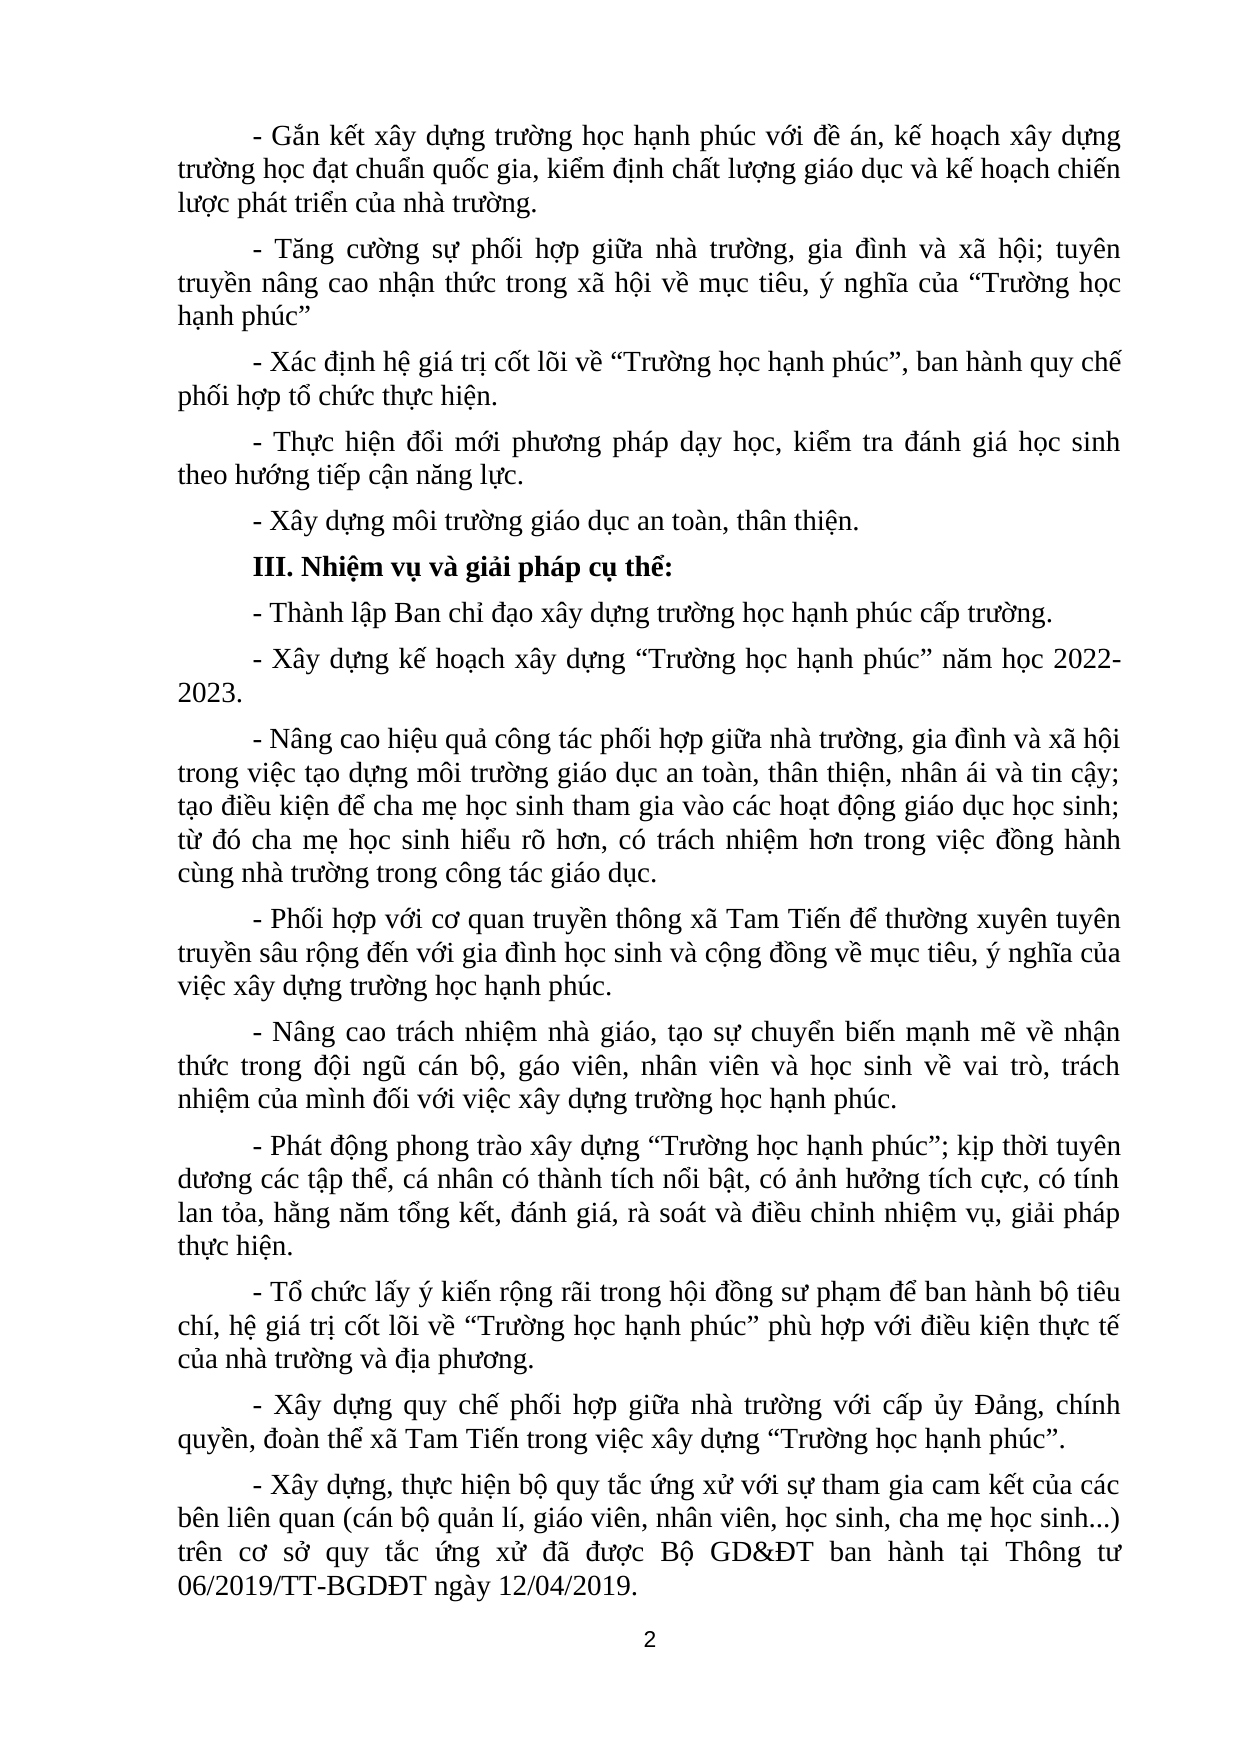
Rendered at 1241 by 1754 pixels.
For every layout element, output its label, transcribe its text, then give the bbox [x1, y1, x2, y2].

text - Tổ chức lấy ý kiến rộng rãi trong hội đồng sư phạm để ban hành bộ tiêu chí, hệ giá trị cốt lõi về “Trường học hạnh phúc” phù hợp với điều kiện thực tế của nhà trường và địa phương. [177, 1274, 1122, 1375]
text - Phát động phong trào xây dựng “Trường học hạnh phúc”; kịp thời tuyên dương các tập thể, cá nhân có thành tích nổi bật, có ảnh hưởng tích cực, có tính lan tỏa, hằng năm tổng kết, đánh giá, rà soát và điều chỉnh nhiệm vụ, giải pháp thực hiện. [177, 1128, 1122, 1262]
text III. Nhiệm vụ và giải pháp cụ thể: [177, 549, 1122, 583]
text - Gắn kết xây dựng trường học hạnh phúc với đề án, kế hoạch xây dựng trường học đạt chuẩn quốc gia, kiểm định chất lượng giáo dục và kế hoạch chiến lược phát triển của nhà trường. [177, 118, 1122, 219]
text - Phối hợp với cơ quan truyền thông xã Tam Tiến để thường xuyên tuyên truyền sâu rộng đến với gia đình học sinh và cộng đồng về mục tiêu, ý nghĩa của việc xây dựng trường học hạnh phúc. [177, 901, 1122, 1002]
text - Xác định hệ giá trị cốt lõi về “Trường học hạnh phúc”, ban hành quy chế phối hợp tổ chức thực hiện. [177, 344, 1122, 411]
text - Xây dựng quy chế phối hợp giữa nhà trường với cấp ủy Đảng, chính quyền, đoàn thể xã Tam Tiến trong việc xây dựng “Trường học hạnh phúc”. [177, 1387, 1122, 1454]
text - Nâng cao hiệu quả công tác phối hợp giữa nhà trường, gia đình và xã hội trong việc tạo dựng môi trường giáo dục an toàn, thân thiện, nhân ái và tin cậy; tạo điều kiện để cha mẹ học sinh tham gia vào các hoạt động giáo dục học sinh; từ đó cha mẹ học sinh hiểu rõ hơn, có trách nhiệm hơn trong việc đồng hành cùng nhà trường trong công tác giáo dục. [177, 721, 1122, 889]
text - Xây dựng kế hoạch xây dựng “Trường học hạnh phúc” năm học 2022-2023. [177, 642, 1122, 709]
text - Tăng cường sự phối hợp giữa nhà trường, gia đình và xã hội; tuyên truyền nâng cao nhận thức trong xã hội về mục tiêu, ý nghĩa của “Trường học hạnh phúc” [177, 231, 1122, 332]
text - Thực hiện đổi mới phương pháp dạy học, kiểm tra đánh giá học sinh theo hướng tiếp cận năng lực. [177, 424, 1122, 491]
text - Xây dựng môi trường giáo dục an toàn, thân thiện. [177, 503, 1122, 537]
text - Xây dựng, thực hiện bộ quy tắc ứng xử với sự tham gia cam kết của các bên liên quan (cán bộ quản lí, giáo viên, nhân viên, học sinh, cha mẹ học sinh...) trên cơ sở quy tắc ứng xử đã được Bộ GD&ĐT ban hành tại Thông tư 06/2019/TT-BGDĐT ngày 12/04/2019. [177, 1467, 1122, 1601]
text - Thành lập Ban chỉ đạo xây dựng trường học hạnh phúc cấp trường. [177, 596, 1122, 629]
text - Nâng cao trách nhiệm nhà giáo, tạo sự chuyển biến mạnh mẽ về nhận thức trong đội ngũ cán bộ, gáo viên, nhân viên và học sinh về vai trò, trách nhiệm của mình đối với việc xây dựng trường học hạnh phúc. [177, 1014, 1122, 1115]
